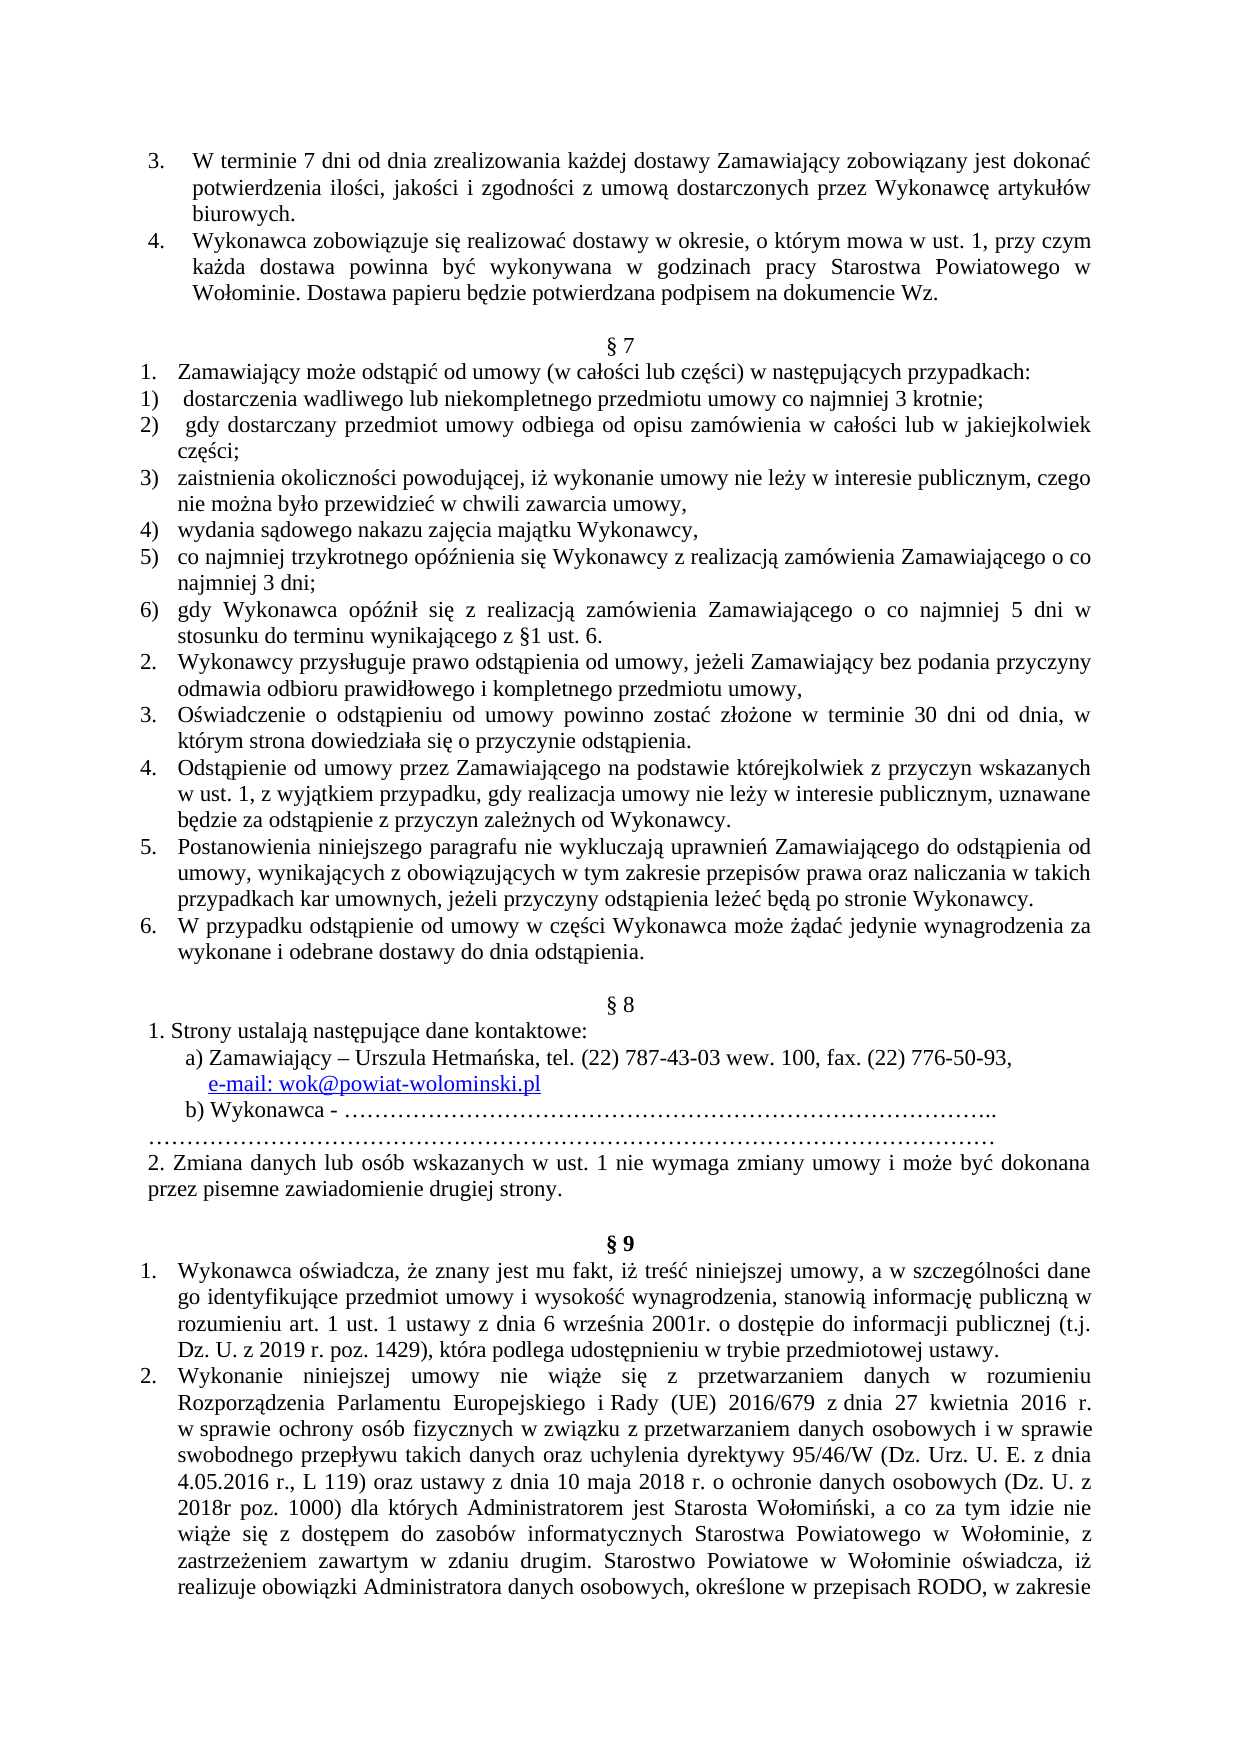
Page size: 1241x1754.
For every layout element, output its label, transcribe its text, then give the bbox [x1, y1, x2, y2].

text e-mail: wok@powiat-wolominski.pl [148, 1070, 1093, 1096]
list gdy dostarczany przedmiot umowy odbiega od opisu zamówienia w całości lub w jakiejkolwiek części; [140, 411, 1093, 464]
list Postanowienia niniejszego paragrafu nie wykluczają uprawnień Zamawiającego do odstąpienia od umowy, wynikających z obowiązujących w tym zakresie przepisów prawa oraz naliczania w takich przypadkach kar umownych, jeżeli przyczyny odstąpienia leżeć będą po stronie Wykonawcy. [140, 833, 1093, 912]
list Oświadczenie o odstąpieniu od umowy powinno zostać złożone w terminie 30 dni od dnia, w którym strona dowiedziała się o przyczynie odstąpienia. [140, 701, 1093, 754]
list Wykonawca zobowiązuje się realizować dostawy w okresie, o którym mowa w ust. 1, przy czym każda dostawa powinna być wykonywana w godzinach pracy Starostwa Powiatowego w Wołominie. Dostawa papieru będzie potwierdzana podpisem na dokumencie Wz. [148, 227, 1093, 306]
list Wykonawca oświadcza, że znany jest mu fakt, iż treść niniejszej umowy, a w szczególności dane go identyfikujące przedmiot umowy i wysokość wynagrodzenia, stanowią informację publiczną w rozumieniu art. 1 ust. 1 ustawy z dnia 6 września 2001r. o dostępie do informacji publicznej (t.j. Dz. U. z 2019 r. poz. 1429), która podlega udostępnieniu w trybie przedmiotowej ustawy. [140, 1257, 1093, 1362]
text § 8 [148, 991, 1093, 1017]
list gdy Wykonawca opóźnił się z realizacją zamówienia Zamawiającego o co najmniej 5 dni w stosunku do terminu wynikającego z §1 ust. 6. [140, 596, 1093, 648]
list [140, 1362, 1093, 1599]
list Odstąpienie od umowy przez Zamawiającego na podstawie którejkolwiek z przyczyn wskazanych w ust. 1, z wyjątkiem przypadku, gdy realizacja umowy nie leży w interesie publicznym, uznawane będzie za odstąpienie z przyczyn zależnych od Wykonawcy. [140, 754, 1093, 833]
list co najmniej trzykrotnego opóźnienia się Wykonawcy z realizacją zamówienia Zamawiającego o co najmniej 3 dni; [140, 543, 1093, 596]
text b) Wykonawca - ………………………………………………………………………….. ………………………………………………………………………………………………… [148, 1096, 1093, 1149]
text 1. Strony ustalają następujące dane kontaktowe: [148, 1017, 1093, 1044]
list wydania sądowego nakazu zajęcia majątku Wykonawcy, [140, 517, 1093, 543]
text 2. Zmiana danych lub osób wskazanych w ust. 1 nie wymaga zmiany umowy i może być dokonana przez pisemne zawiadomienie drugiej strony. [148, 1149, 1093, 1202]
list dostarczenia wadliwego lub niekompletnego przedmiotu umowy co najmniej 3 krotnie; [140, 385, 1093, 411]
text a) Zamawiający – Urszula Hetmańska, tel. (22) 787-43-03 wew. 100, fax. (22) 776-50-93, [148, 1044, 1093, 1070]
list W przypadku odstąpienie od umowy w części Wykonawca może żądać jedynie wynagrodzenia za wykonane i odebrane dostawy do dnia odstąpienia. [140, 912, 1093, 964]
text § 9 [148, 1231, 1093, 1257]
text § 7 [148, 332, 1093, 358]
list Zamawiający może odstąpić od umowy (w całości lub części) w następujących przypadkach: [140, 358, 1093, 385]
list Wykonawcy przysługuje prawo odstąpienia od umowy, jeżeli Zamawiający bez podania przyczyny odmawia odbioru prawidłowego i kompletnego przedmiotu umowy, [140, 648, 1093, 701]
list zaistnienia okoliczności powodującej, iż wykonanie umowy nie leży w interesie publicznym, czego nie można było przewidzieć w chwili zawarcia umowy, [140, 464, 1093, 517]
list W terminie 7 dni od dnia zrealizowania każdej dostawy Zamawiający zobowiązany jest dokonać potwierdzenia ilości, jakości i zgodności z umową dostarczonych przez Wykonawcę artykułów biurowych. [148, 148, 1093, 227]
